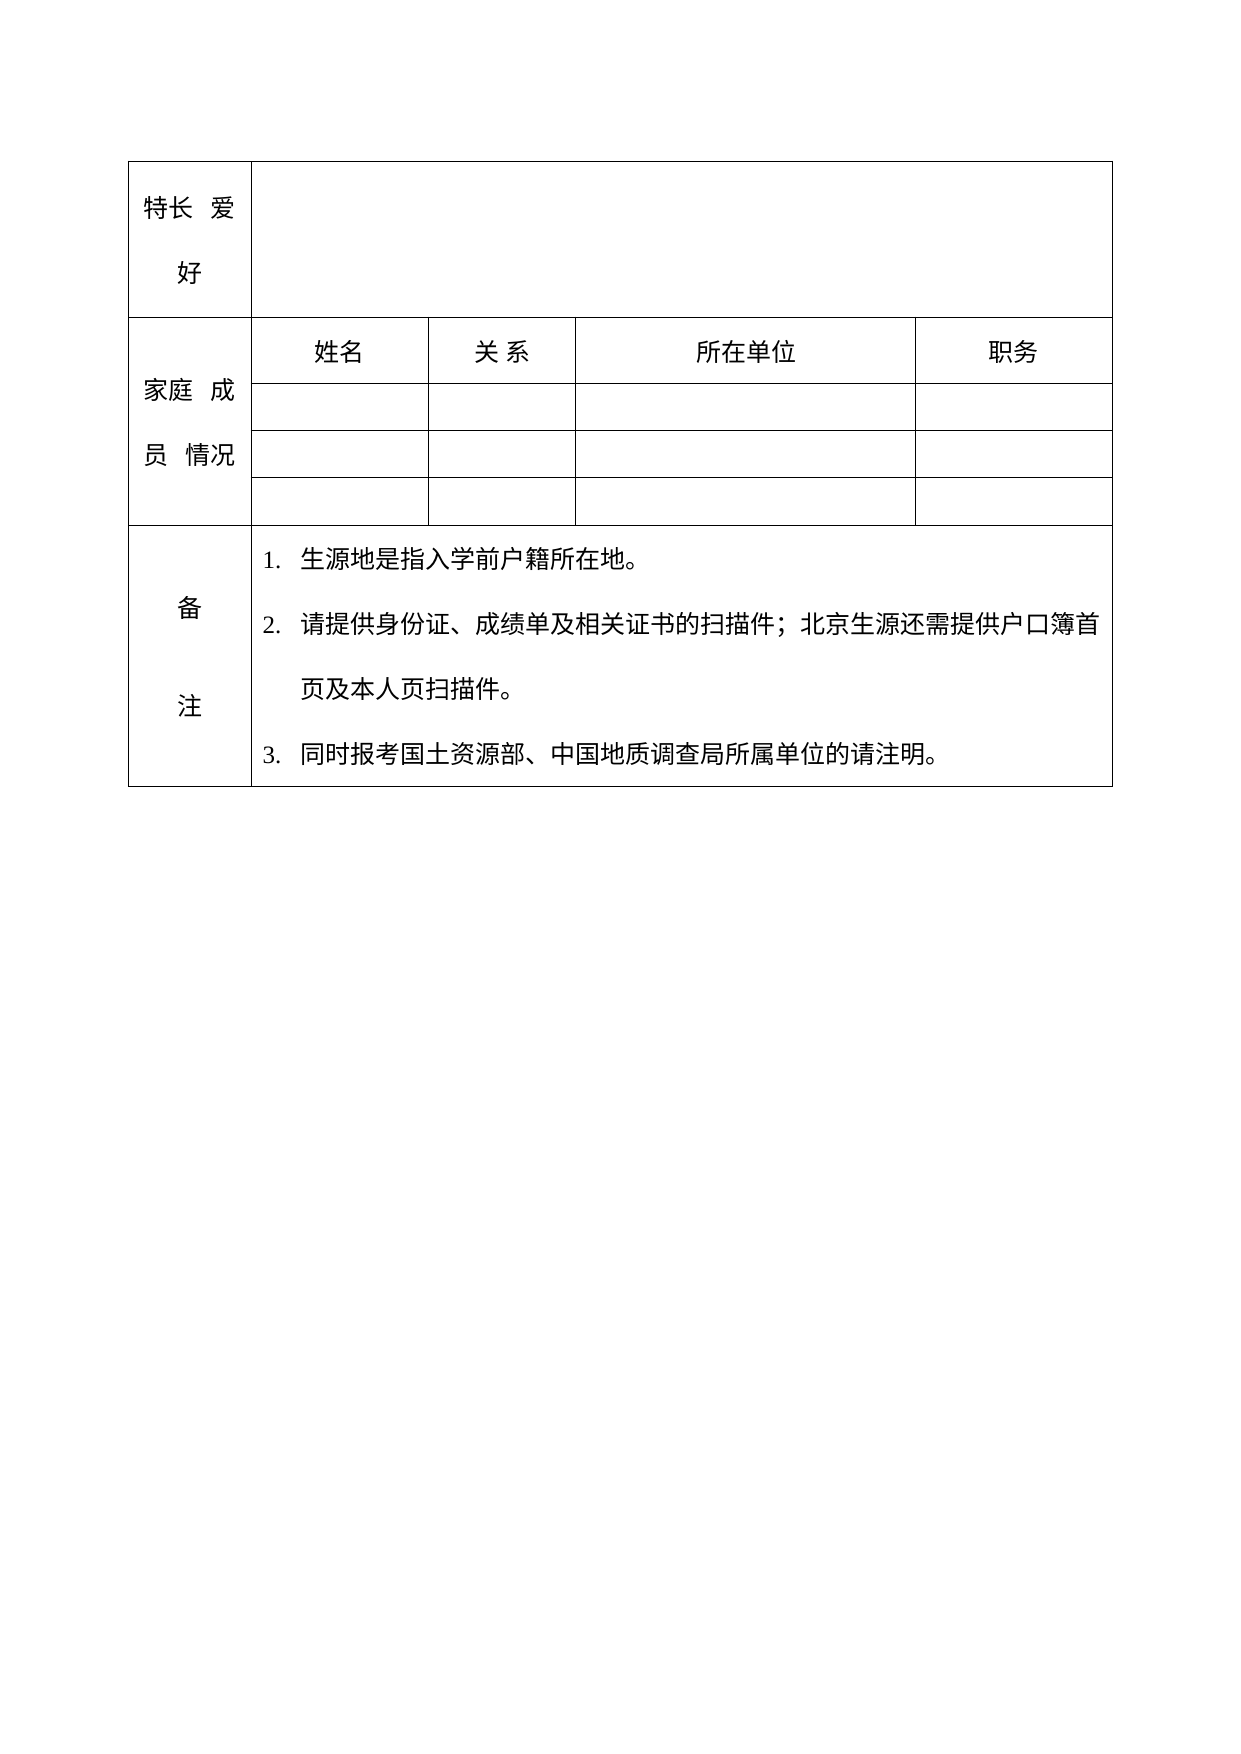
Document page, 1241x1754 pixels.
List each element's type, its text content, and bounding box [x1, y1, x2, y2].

table_cell [916, 478, 1112, 524]
table_cell [576, 384, 915, 430]
table_cell [429, 384, 575, 430]
table_cell 所在单位 [576, 318, 915, 383]
table_cell [916, 431, 1112, 477]
table_cell 关 系 [429, 318, 575, 383]
table_cell [252, 162, 1112, 317]
table_cell [576, 478, 915, 524]
table_cell [252, 431, 428, 477]
table_cell [916, 384, 1112, 430]
table_cell [576, 431, 915, 477]
table_cell 职务 [916, 318, 1112, 383]
table_cell [429, 431, 575, 477]
table_cell [252, 478, 428, 524]
table_cell 备 注 [129, 526, 251, 786]
table_cell 家庭 成员 情况 [129, 318, 251, 524]
table_cell [429, 478, 575, 524]
table_cell 特长 爱好 [129, 162, 251, 317]
table_cell 姓名 [252, 318, 428, 383]
table_cell 生源地是指入学前户籍所在地。 请提供身份证、成绩单及相关证书的扫描件；北京生源还需提供户口簿首页及本人页扫描件。 同时报考国土资源部、中国地质调查局所属单位的请注明。 [252, 526, 1112, 786]
table_cell [252, 384, 428, 430]
